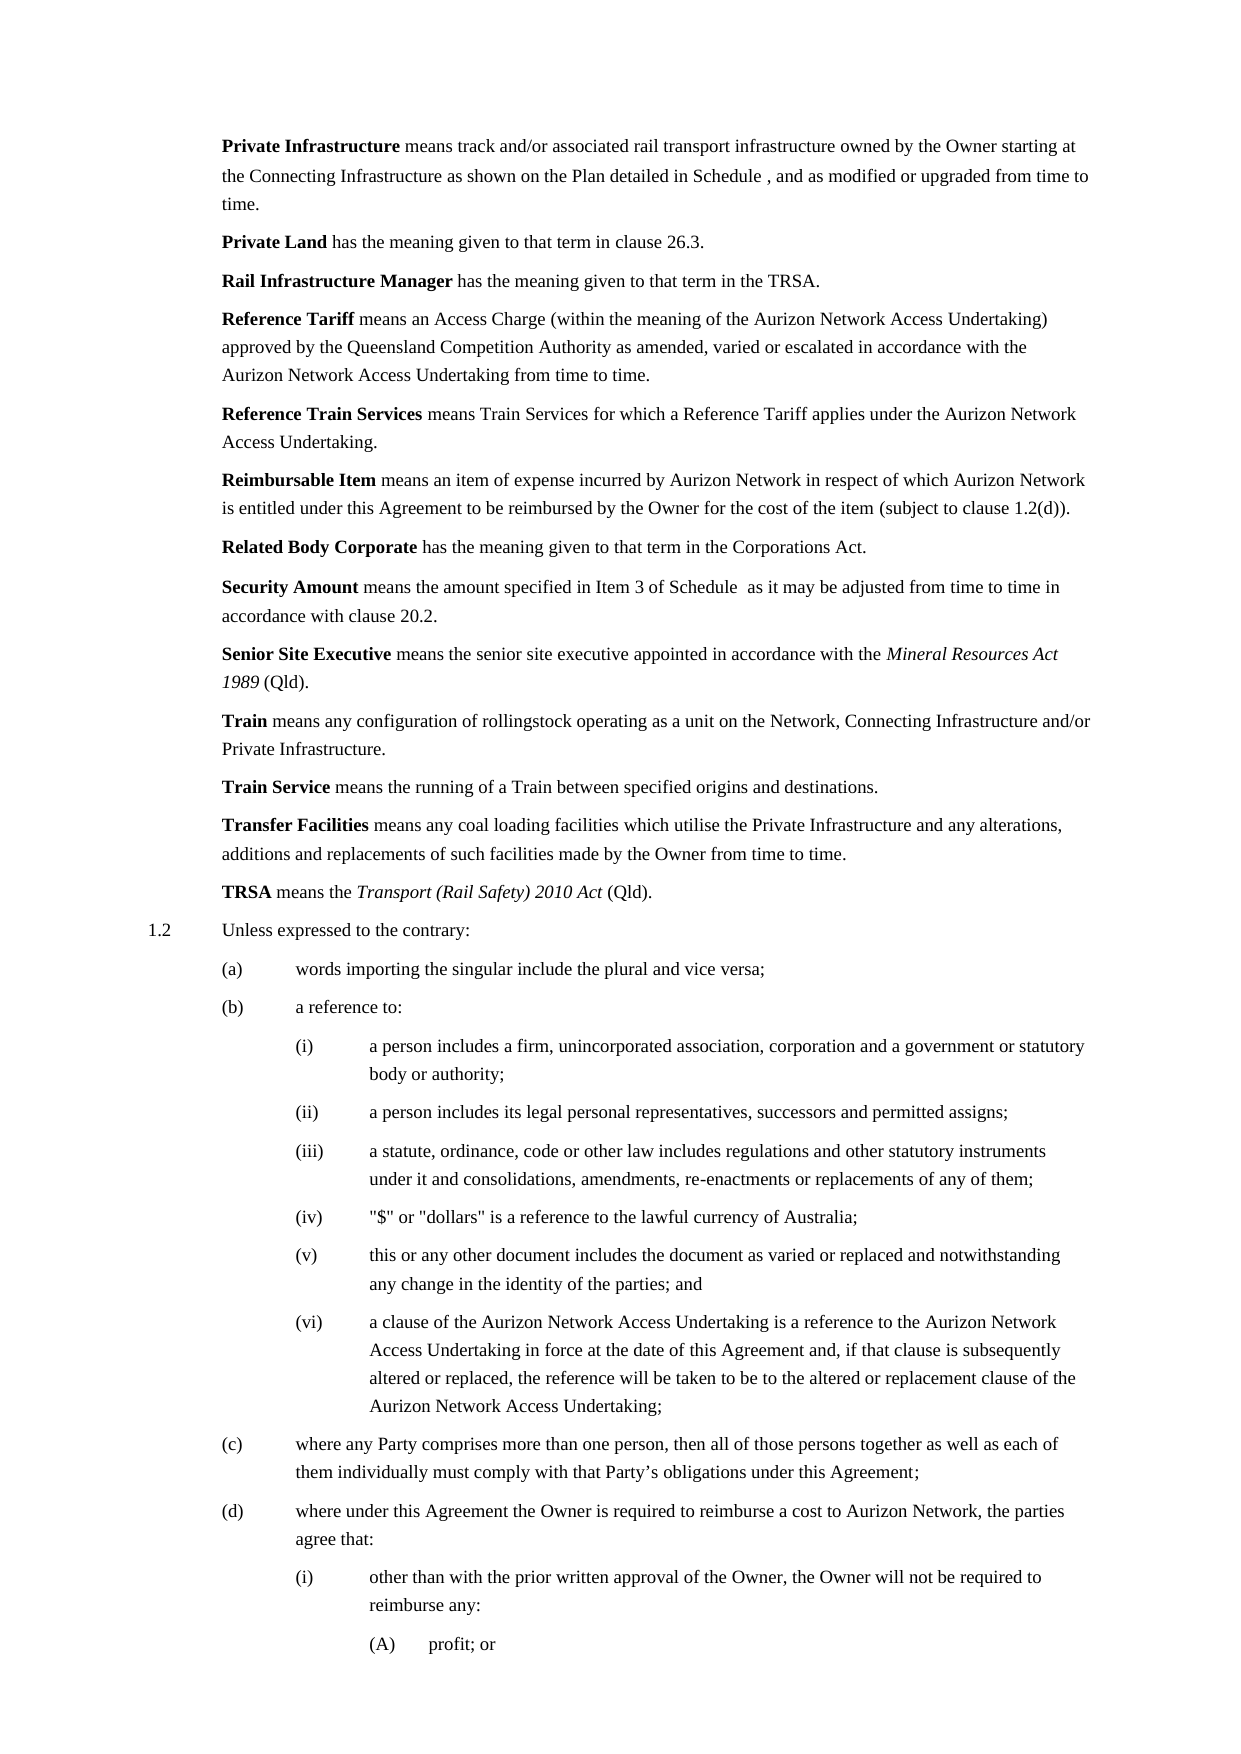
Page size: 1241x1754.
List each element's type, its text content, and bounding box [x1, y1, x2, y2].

text profit; or [369, 1633, 1092, 1654]
text other than with the prior written approval of the Owner, the Owner will not be required to reimburse any: [295, 1566, 1092, 1616]
text Senior Site Executive means the senior site executive appointed in accordance with the Mineral Resources Act 1989 (Qld). [222, 643, 1092, 693]
text Train Service means the running of a Train between specified origins and destinations. [222, 776, 1092, 797]
text where any Party comprises more than one person, then all of those persons together as well as each of them individually must comply with that Party’s obligations under this Agreement; [222, 1433, 1092, 1483]
text Reference Tariff means an Access Charge (within the meaning of the Aurizon Network Access Undertaking) approved by the Queensland Competition Authority as amended, varied or escalated in accordance with the Aurizon Network Access Undertaking from time to time. [222, 308, 1092, 386]
text Train means any configuration of rollingstock operating as a unit on the Network, Connecting Infrastructure and/or Private Infrastructure. [222, 709, 1092, 759]
text a statute, ordinance, code or other law includes regulations and other statutory instruments under it and consolidations, amendments, re-enactments or replacements of any of them; [295, 1139, 1092, 1189]
list Reference Train Services means Train Services for which a Reference Tariff applies under the Aurizon Network Access Undertaking. [222, 403, 1092, 452]
text Rail Infrastructure Manager has the meaning given to that term in the TRSA. [222, 270, 1092, 291]
text words importing the singular include the plural and vice versa; [222, 958, 1092, 979]
text a clause of the Aurizon Network Access Undertaking is a reference to the Aurizon Network Access Undertaking in force at the date of this Agreement and, if that clause is subsequently altered or replaced, the reference will be taken to be to the altered or replacement clause of the Aurizon Network Access Undertaking; [295, 1311, 1092, 1416]
text a person includes its legal personal representatives, successors and permitted assigns; [295, 1101, 1092, 1123]
text a person includes a firm, unincorporated association, corporation and a government or statutory body or authority; [295, 1034, 1092, 1084]
text Unless expressed to the contrary: [148, 919, 1092, 941]
text a reference to: [222, 996, 1092, 1018]
text where under this Agreement the Owner is required to reimburse a cost to Aurizon Network, the parties agree that: [222, 1500, 1092, 1549]
text Related Body Corporate has the meaning given to that term in the Corporations Act. [222, 536, 1092, 557]
text TRSA means the Transport (Rail Safety) 2010 Act (Qld). [222, 881, 1092, 902]
text this or any other document includes the document as varied or replaced and notwithstanding any change in the identity of the parties; and [295, 1244, 1092, 1294]
text "$" or "dollars" is a reference to the lawful currency of Australia; [295, 1206, 1092, 1227]
text Transfer Facilities means any coal loading facilities which utilise the Private Infrastructure and any alterations, additions and replacements of such facilities made by the Owner from time to time. [222, 814, 1092, 864]
